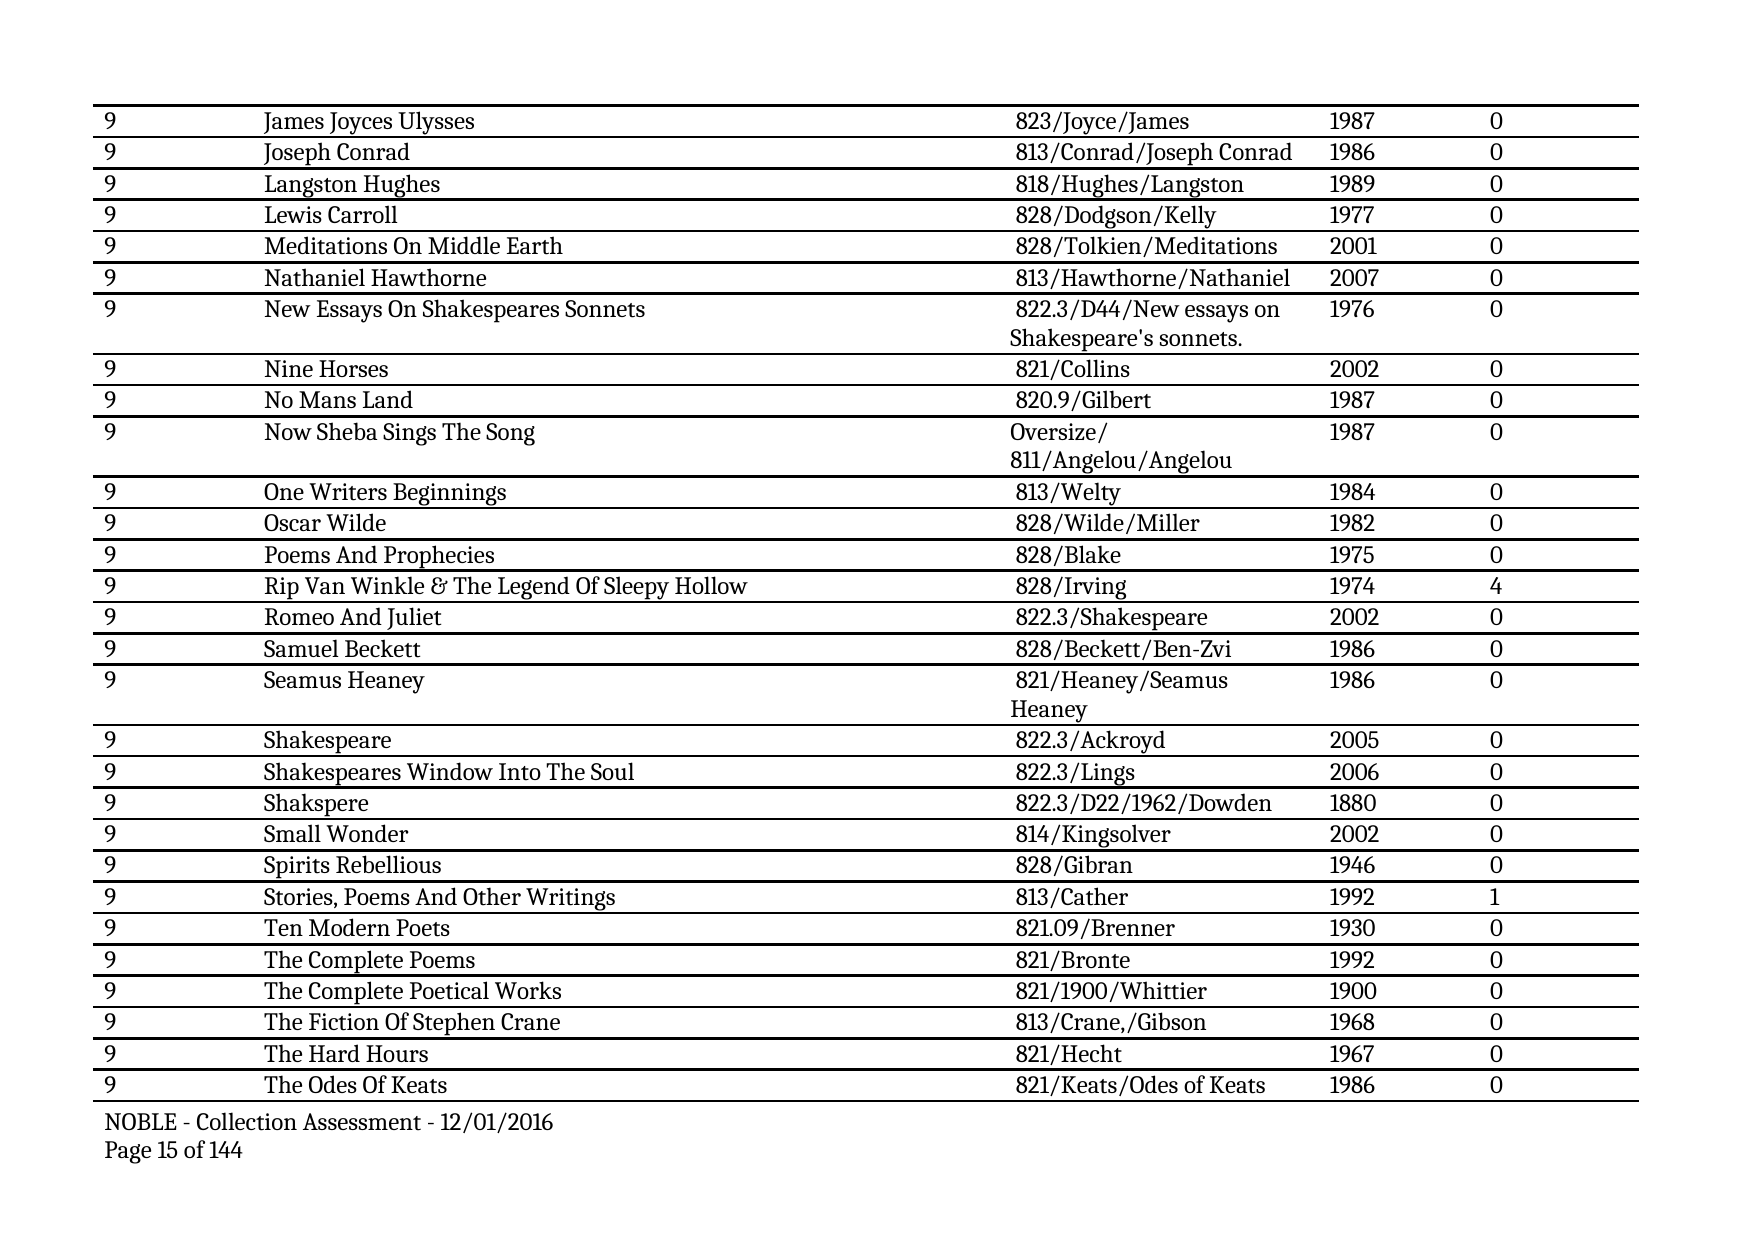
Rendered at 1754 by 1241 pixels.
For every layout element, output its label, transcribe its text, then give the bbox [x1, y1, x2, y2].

table_cell Shakespeares Window Into The Soul [253, 757, 999, 786]
table_cell 1984 [1319, 478, 1478, 507]
table_cell 2002 [1319, 355, 1478, 384]
table_cell 9 [93, 1008, 253, 1037]
table_cell 818/Hughes/Langston [999, 170, 1319, 198]
table_cell 0 [1479, 509, 1638, 538]
table_cell Samuel Beckett [253, 635, 999, 663]
table_cell 9 [93, 509, 253, 538]
table_cell 9 [93, 883, 253, 912]
table_cell 0 [1479, 541, 1638, 569]
table_cell 1992 [1319, 946, 1478, 974]
table_cell 1975 [1319, 541, 1478, 569]
table_cell 0 [1479, 418, 1638, 475]
table_cell 822.3/Ackroyd [999, 726, 1319, 755]
table_cell Nine Horses [253, 355, 999, 384]
table_cell 1974 [1319, 572, 1478, 601]
table_cell The Fiction Of Stephen Crane [253, 1008, 999, 1037]
table_cell 4 [1479, 572, 1638, 601]
table_cell Rip Van Winkle & The Legend Of Sleepy Hollow [253, 572, 999, 601]
table_cell 1968 [1319, 1008, 1478, 1037]
table_cell 1987 [1319, 107, 1478, 136]
table_cell 0 [1479, 726, 1638, 755]
table_cell 828/Irving [999, 572, 1319, 601]
table_cell One Writers Beginnings [253, 478, 999, 507]
table_cell 0 [1479, 1040, 1638, 1068]
table_cell 1986 [1319, 1071, 1478, 1100]
table_cell 0 [1479, 355, 1638, 384]
table_cell 9 [93, 820, 253, 849]
table_cell 9 [93, 355, 253, 384]
table_cell 823/Joyce/James [999, 107, 1319, 136]
table_cell 1946 [1319, 852, 1478, 880]
table_cell 821/Collins [999, 355, 1319, 384]
table_cell 813/Welty [999, 478, 1319, 507]
table_cell 828/Gibran [999, 852, 1319, 880]
table_cell 821/Hecht [999, 1040, 1319, 1068]
table_cell The Odes Of Keats [253, 1071, 999, 1100]
table_cell 9 [93, 1040, 253, 1068]
table_cell 821.09/Brenner [999, 914, 1319, 943]
table_cell 0 [1479, 666, 1638, 723]
table_cell 0 [1479, 264, 1638, 292]
table_cell 821/Bronte [999, 946, 1319, 974]
table_cell 2001 [1319, 232, 1478, 261]
table_cell 0 [1479, 977, 1638, 1006]
table_cell 9 [93, 478, 253, 507]
table_cell Small Wonder [253, 820, 999, 849]
table_cell Shakespeare [253, 726, 999, 755]
table_cell 2002 [1319, 603, 1478, 632]
table_cell 822.3/D44/New essays on Shakespeare's sonnets. [999, 295, 1319, 352]
table_cell 0 [1479, 1008, 1638, 1037]
table_cell 9 [93, 1071, 253, 1100]
table_cell Joseph Conrad [253, 138, 999, 167]
table_cell 0 [1479, 107, 1638, 136]
table_cell 9 [93, 201, 253, 229]
table_cell 0 [1479, 852, 1638, 880]
table_cell 9 [93, 789, 253, 817]
table_cell 1930 [1319, 914, 1478, 943]
table_cell 1987 [1319, 386, 1478, 415]
table_cell Spirits Rebellious [253, 852, 999, 880]
table_cell 2006 [1319, 757, 1478, 786]
table_cell 9 [93, 541, 253, 569]
table_cell 9 [93, 572, 253, 601]
table_cell 0 [1479, 757, 1638, 786]
table_cell 0 [1479, 789, 1638, 817]
table_cell Romeo And Juliet [253, 603, 999, 632]
table_cell 822.3/Shakespeare [999, 603, 1319, 632]
table_cell 0 [1479, 635, 1638, 663]
table_cell 9 [93, 726, 253, 755]
table_cell 828/Tolkien/Meditations [999, 232, 1319, 261]
table_cell 1982 [1319, 509, 1478, 538]
table_cell 821/1900/Whittier [999, 977, 1319, 1006]
table_cell 1 [1479, 883, 1638, 912]
table_cell 9 [93, 603, 253, 632]
table_cell 0 [1479, 201, 1638, 229]
table_cell 1992 [1319, 883, 1478, 912]
table_cell 813/Conrad/Joseph Conrad [999, 138, 1319, 167]
table_cell Poems And Prophecies [253, 541, 999, 569]
table_cell 1880 [1319, 789, 1478, 817]
table_cell 1986 [1319, 666, 1478, 723]
table_cell Stories, Poems And Other Writings [253, 883, 999, 912]
table_cell Now Sheba Sings The Song [253, 418, 999, 475]
table_cell 2005 [1319, 726, 1478, 755]
table_cell New Essays On Shakespeares Sonnets [253, 295, 999, 352]
table_cell 9 [93, 386, 253, 415]
table_cell 1967 [1319, 1040, 1478, 1068]
table_cell 0 [1479, 478, 1638, 507]
table_cell 9 [93, 170, 253, 198]
table_cell 9 [93, 946, 253, 974]
table_cell 822.3/D22/1962/Dowden [999, 789, 1319, 817]
table_cell 0 [1479, 1071, 1638, 1100]
table_cell 1986 [1319, 635, 1478, 663]
table_cell 814/Kingsolver [999, 820, 1319, 849]
table_cell 9 [93, 418, 253, 475]
table_cell 9 [93, 107, 253, 136]
table_cell Oscar Wilde [253, 509, 999, 538]
table_cell 1987 [1319, 418, 1478, 475]
table_cell 1986 [1319, 138, 1478, 167]
table_cell 0 [1479, 603, 1638, 632]
table_cell 813/Crane,/Gibson [999, 1008, 1319, 1037]
table_cell 0 [1479, 295, 1638, 352]
table_cell Ten Modern Poets [253, 914, 999, 943]
table_cell 0 [1479, 820, 1638, 849]
table_cell 828/Beckett/Ben-Zvi [999, 635, 1319, 663]
table_cell The Hard Hours [253, 1040, 999, 1068]
table_cell 828/Blake [999, 541, 1319, 569]
table_cell 9 [93, 666, 253, 723]
table_cell The Complete Poems [253, 946, 999, 974]
table_cell 9 [93, 138, 253, 167]
table_cell Meditations On Middle Earth [253, 232, 999, 261]
table_cell 9 [93, 757, 253, 786]
table_cell 1977 [1319, 201, 1478, 229]
table_cell 9 [93, 635, 253, 663]
table_cell 9 [93, 232, 253, 261]
table_cell 828/Wilde/Miller [999, 509, 1319, 538]
table_cell 9 [93, 914, 253, 943]
table_cell No Mans Land [253, 386, 999, 415]
table_cell 0 [1479, 386, 1638, 415]
table_cell 0 [1479, 170, 1638, 198]
table_cell 828/Dodgson/Kelly [999, 201, 1319, 229]
table_cell The Complete Poetical Works [253, 977, 999, 1006]
table_cell 2002 [1319, 820, 1478, 849]
table_cell 813/Hawthorne/Nathaniel [999, 264, 1319, 292]
table_cell 1976 [1319, 295, 1478, 352]
table_cell 0 [1479, 138, 1638, 167]
table_cell James Joyces Ulysses [253, 107, 999, 136]
table_cell Lewis Carroll [253, 201, 999, 229]
table_cell 820.9/Gilbert [999, 386, 1319, 415]
table_cell Oversize/ 811/Angelou/Angelou [999, 418, 1319, 475]
table_cell 821/Keats/Odes of Keats [999, 1071, 1319, 1100]
table_cell 1989 [1319, 170, 1478, 198]
table_cell Shakspere [253, 789, 999, 817]
table_cell 9 [93, 295, 253, 352]
table_cell Langston Hughes [253, 170, 999, 198]
table_cell 821/Heaney/Seamus Heaney [999, 666, 1319, 723]
table_cell 2007 [1319, 264, 1478, 292]
table_cell 0 [1479, 232, 1638, 261]
table_cell Nathaniel Hawthorne [253, 264, 999, 292]
table_cell 0 [1479, 914, 1638, 943]
table_cell 9 [93, 264, 253, 292]
table_cell 0 [1479, 946, 1638, 974]
table_cell 822.3/Lings [999, 757, 1319, 786]
table_cell Seamus Heaney [253, 666, 999, 723]
table_cell 9 [93, 977, 253, 1006]
table_cell 813/Cather [999, 883, 1319, 912]
table_cell 9 [93, 852, 253, 880]
table_cell 1900 [1319, 977, 1478, 1006]
